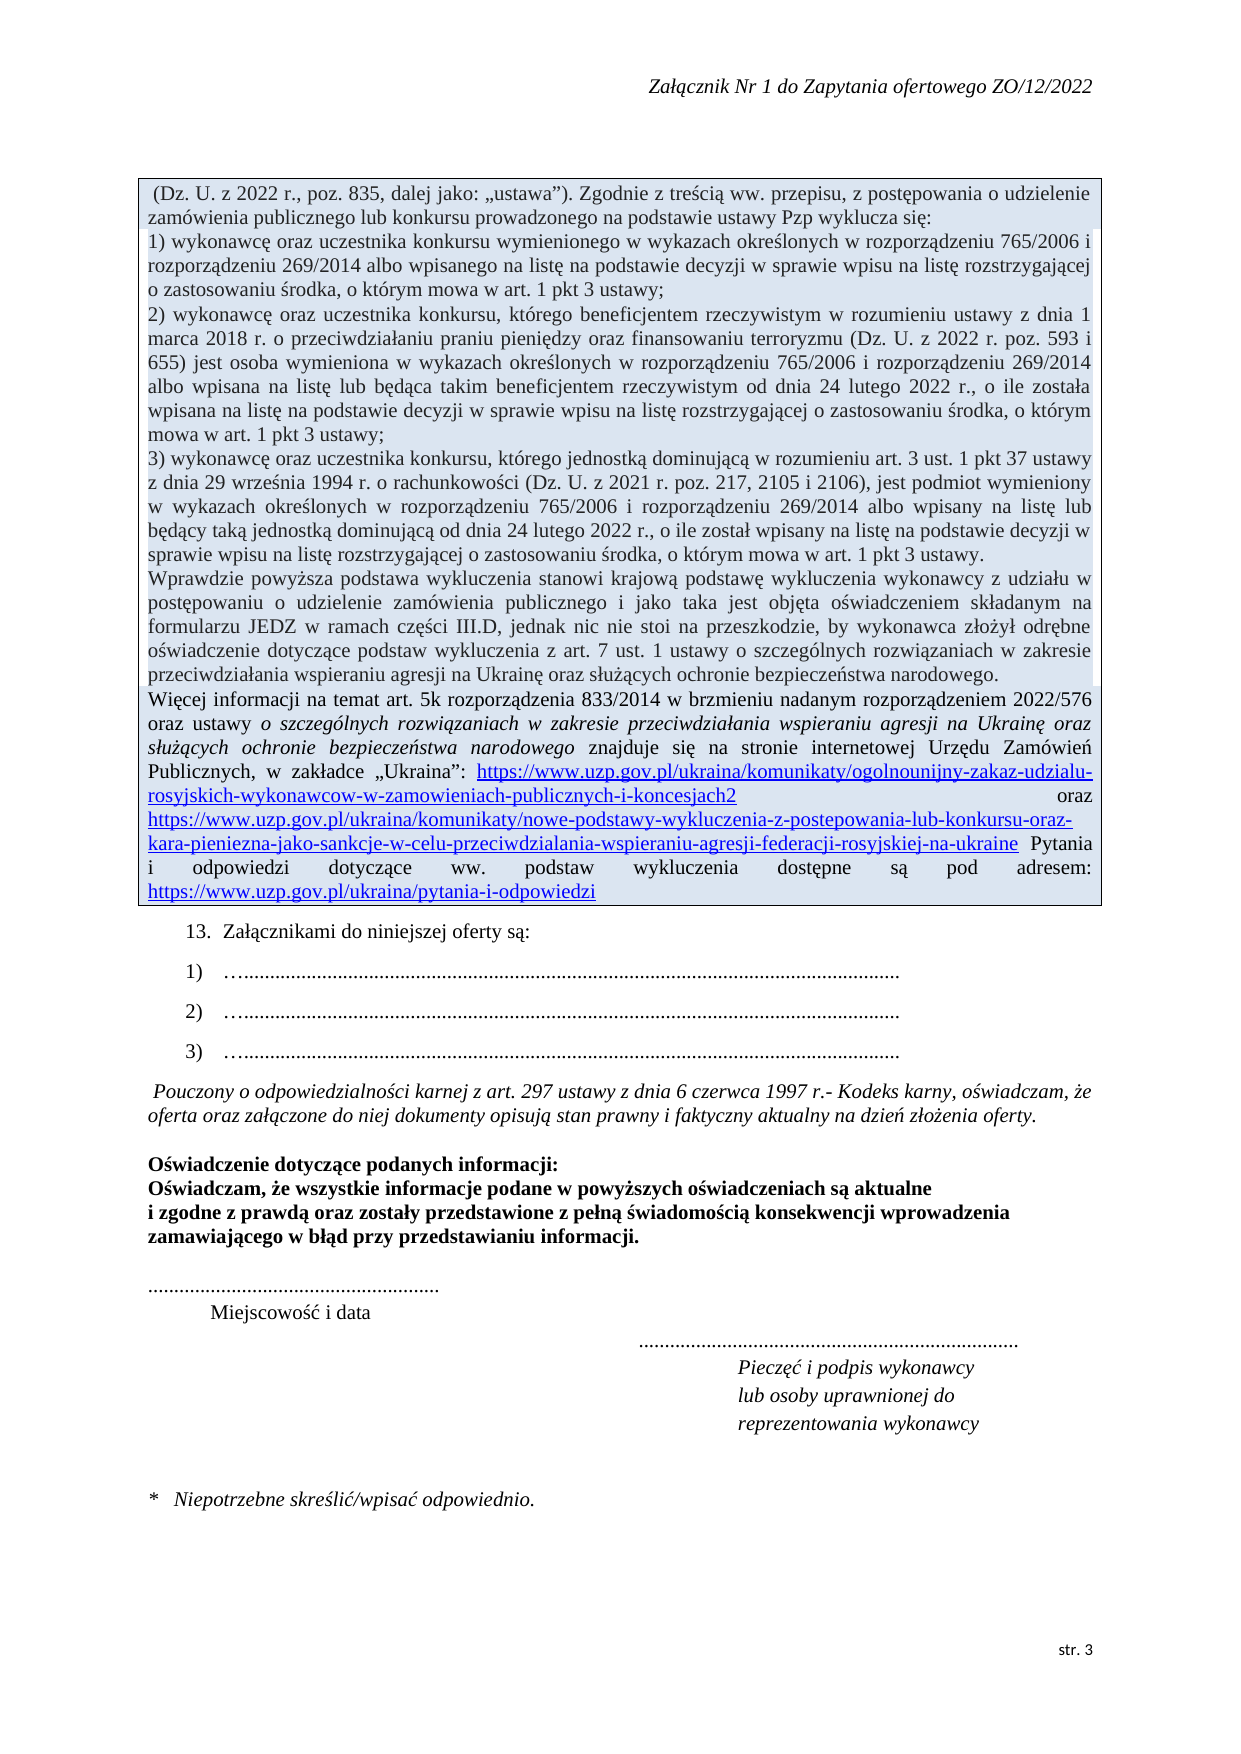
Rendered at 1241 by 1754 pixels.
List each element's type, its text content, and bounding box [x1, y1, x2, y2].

text * Niepotrzebne skreślić/wpisać odpowiednio. [148, 1487, 769, 1511]
text Pieczęć i podpis wykonawcy [148, 1355, 1093, 1379]
text 1) wykonawcę oraz uczestnika konkursu wymienionego w wykazach określonych w rozporządzeniu 765/2006 i rozporządzeniu 269/2014 albo wpisanego na listę na podstawie decyzji w sprawie wpisu na listę rozstrzygającej o zastosowaniu środka, o którym mowa w art. 1 pkt 3 ustawy; [148, 229, 1093, 301]
list ….............................................................................................................................. [185, 1039, 1093, 1063]
text Więcej informacji na temat art. 5k rozporządzenia 833/2014 w brzmieniu nadanym rozporządzeniem 2022/576 oraz ustawy o szczególnych rozwiązaniach w zakresie przeciwdziałania wspieraniu agresji na Ukrainę oraz służących ochronie bezpieczeństwa narodowego znajduje się na stronie internetowej Urzędu Zamówień Publicznych, w zakładce „Ukraina”: https://www.uzp.gov.pl/ukraina/komunikaty/ogolnounijny-zakaz-udzialu-rosyjskich-wykonawcow-w-zamowieniach-publicznych-i-koncesjach2 oraz https://www.uzp.gov.pl/ukraina/komunikaty/nowe-podstawy-wykluczenia-z-postepowania-lub-konkursu-oraz-kara-pieniezna-jako-sankcje-w-celu-przeciwdzialania-wspieraniu-agresji-federacji-rosyjskiej-na-ukraine Pytania i odpowiedzi dotyczące ww. podstaw wykluczenia dostępne są pod adresem: https://www.uzp.gov.pl/ukraina/pytania-i-odpowiedzi [139, 683, 1101, 905]
text Oświadczenie dotyczące podanych informacji: [148, 1152, 1093, 1176]
text ......................................................................... [148, 1328, 1093, 1352]
text Miejscowość i data [148, 1300, 1093, 1324]
list Załącznikami do niniejszej oferty są: [185, 919, 1093, 943]
text 2) wykonawcę oraz uczestnika konkursu, którego beneficjentem rzeczywistym w rozumieniu ustawy z dnia 1 marca 2018 r. o przeciwdziałaniu praniu pieniędzy oraz finansowaniu terroryzmu (Dz. U. z 2022 r. poz. 593 i 655) jest osoba wymieniona w wykazach określonych w rozporządzeniu 765/2006 i rozporządzeniu 269/2014 albo wpisana na listę lub będąca takim beneficjentem rzeczywistym od dnia 24 lutego 2022 r., o ile została wpisana na listę na podstawie decyzji w sprawie wpisu na listę rozstrzygającej o zastosowaniu środka, o którym mowa w art. 1 pkt 3 ustawy; [148, 301, 1093, 446]
text Wprawdzie powyższa podstawa wykluczenia stanowi krajową podstawę wykluczenia wykonawcy z udziału w postępowaniu o udzielenie zamówienia publicznego i jako taka jest objęta oświadczeniem składanym na formularzu JEDZ w ramach części III.D, jednak nic nie stoi na przeszkodzie, by wykonawca złożył odrębne oświadczenie dotyczące podstaw wykluczenia z art. 7 ust. 1 ustawy o szczególnych rozwiązaniach w zakresie przeciwdziałania wspieraniu agresji na Ukrainę oraz służących ochronie bezpieczeństwa narodowego. [148, 566, 1093, 683]
text (Dz. U. z 2022 r., poz. 835, dalej jako: „ustawa”). Zgodnie z treścią ww. przepisu, z postępowania o udzielenie zamówienia publicznego lub konkursu prowadzonego na podstawie ustawy Pzp wyklucza się: [139, 179, 1101, 229]
text 3) wykonawcę oraz uczestnika konkursu, którego jednostką dominującą w rozumieniu art. 3 ust. 1 pkt 37 ustawy z dnia 29 września 1994 r. o rachunkowości (Dz. U. z 2021 r. poz. 217, 2105 i 2106), jest podmiot wymieniony w wykazach określonych w rozporządzeniu 765/2006 i rozporządzeniu 269/2014 albo wpisany na listę lub będący taką jednostką dominującą od dnia 24 lutego 2022 r., o ile został wpisany na listę na podstawie decyzji w sprawie wpisu na listę rozstrzygającej o zastosowaniu środka, o którym mowa w art. 1 pkt 3 ustawy. [148, 446, 1093, 566]
text Oświadczam, że wszystkie informacje podane w powyższych oświadczeniach są aktualne i zgodne z prawdą oraz zostały przedstawione z pełną świadomością konsekwencji wprowadzenia zamawiającego w błąd przy przedstawianiu informacji. [148, 1176, 1093, 1248]
text ........................................................ [148, 1272, 1093, 1297]
list ….............................................................................................................................. [185, 999, 1093, 1023]
text lub osoby uprawnionej do reprezentowania wykonawcy [738, 1383, 1093, 1434]
list ….............................................................................................................................. [185, 959, 1093, 983]
text Pouczony o odpowiedzialności karnej z art. 297 ustawy z dnia 6 czerwca 1997 r.- Kodeks karny, oświadczam, że oferta oraz załączone do niej dokumenty opisują stan prawny i faktyczny aktualny na dzień złożenia oferty. [148, 1079, 1093, 1127]
